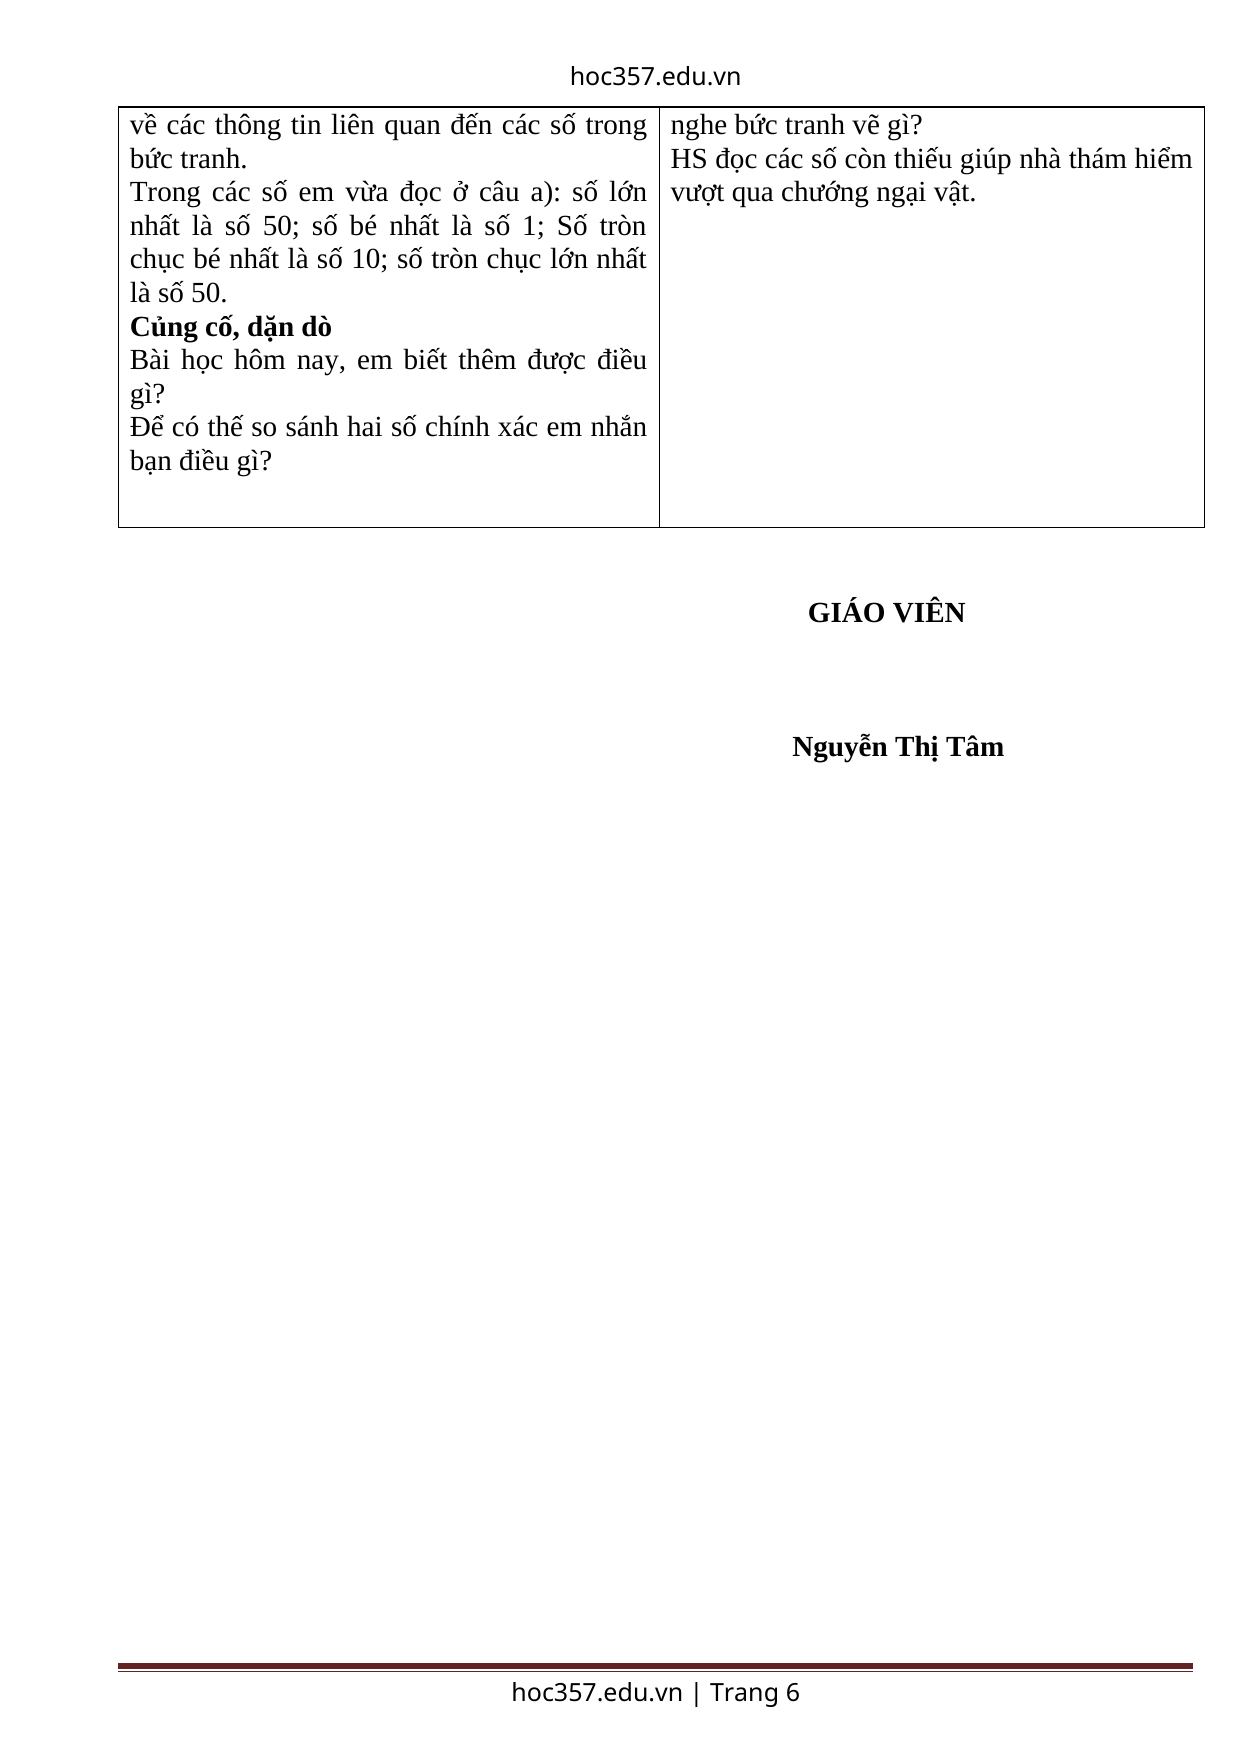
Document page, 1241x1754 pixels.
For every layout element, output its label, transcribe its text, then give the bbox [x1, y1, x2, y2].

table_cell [660, 108, 1204, 527]
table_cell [119, 108, 659, 527]
text GIÁO VIÊN [718, 595, 1193, 628]
text Nguyễn Thị Tâm [118, 729, 1193, 762]
